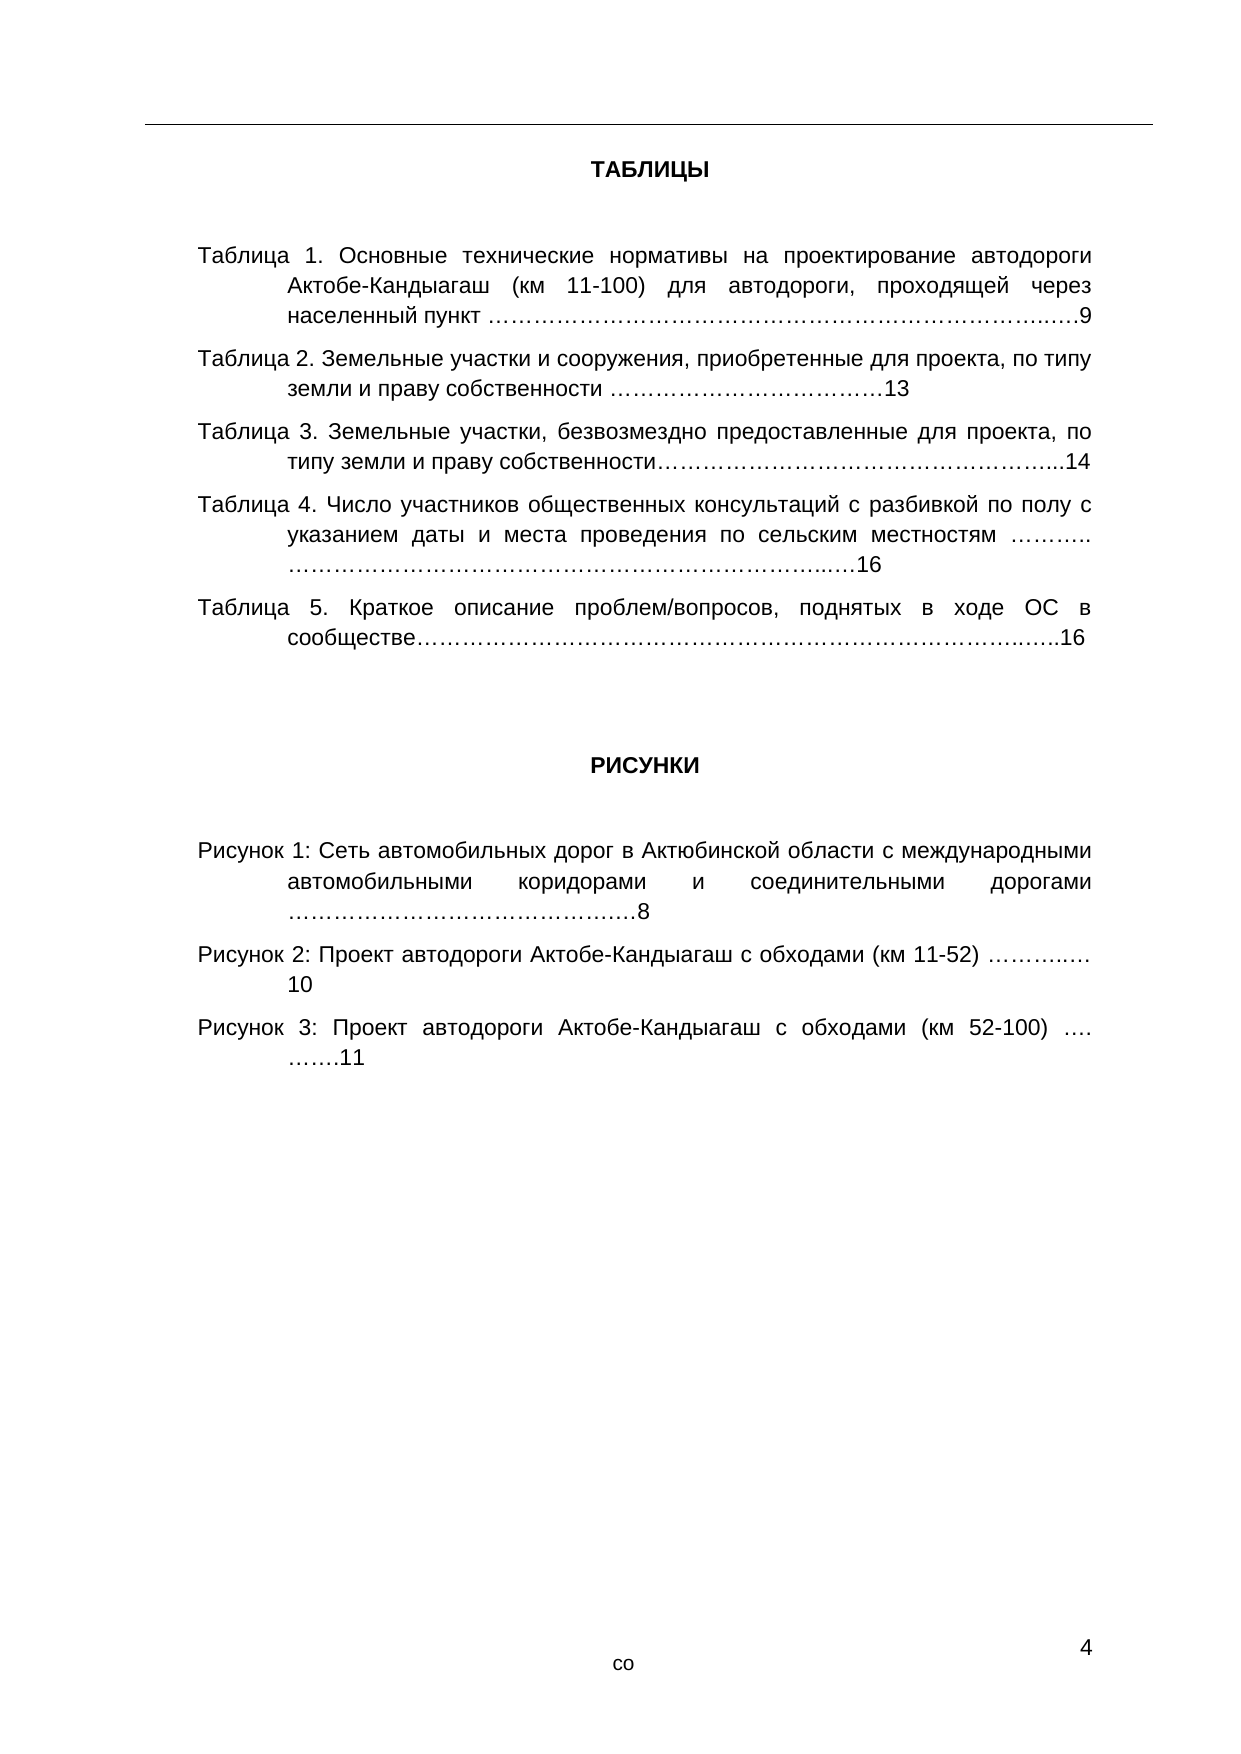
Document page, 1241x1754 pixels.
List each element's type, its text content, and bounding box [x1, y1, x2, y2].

text РИСУНКИ [197, 752, 1092, 778]
text Таблица 5. Краткое описание проблем/вопросов, поднятых в ходе ОС в сообществе……………………………………………………………………..…..16 [197, 594, 1092, 650]
text Таблица 4. Число участников общественных консультаций с разбивкой по полу с указанием даты и места проведения по сельским местностям ………..……………………………………………………………...…16 [197, 491, 1092, 577]
text Рисунок 3: Проект автодороги Актобе-Кандыагаш с обходами (км 52-100) ….…….11 [197, 1013, 1092, 1070]
text Таблица 2. Земельные участки и сооружения, приобретенные для проекта, по типу земли и праву собственности ………………………………13 [197, 345, 1092, 401]
text Рисунок 2: Проект автодороги Актобе-Кандыагаш с обходами (км 11-52) ………..…10 [197, 941, 1092, 997]
text Рисунок 1: Сеть автомобильных дорог в Актюбинской области с международными автомобильными коридорами и соединительными дорогами …………………………………….…8 [197, 837, 1092, 924]
text Таблица 3. Земельные участки, безвозмездно предоставленные для проекта, по типу земли и праву собственности……………………………………………...14 [197, 418, 1092, 474]
text ТАБЛИЦЫ [207, 156, 1092, 183]
text Таблица 1. Основные технические нормативы на проектирование автодороги Актобе-Кандыагаш (км 11-100) для автодороги, проходящей через населенный пункт ………………………………………………………………..….9 [197, 242, 1092, 328]
